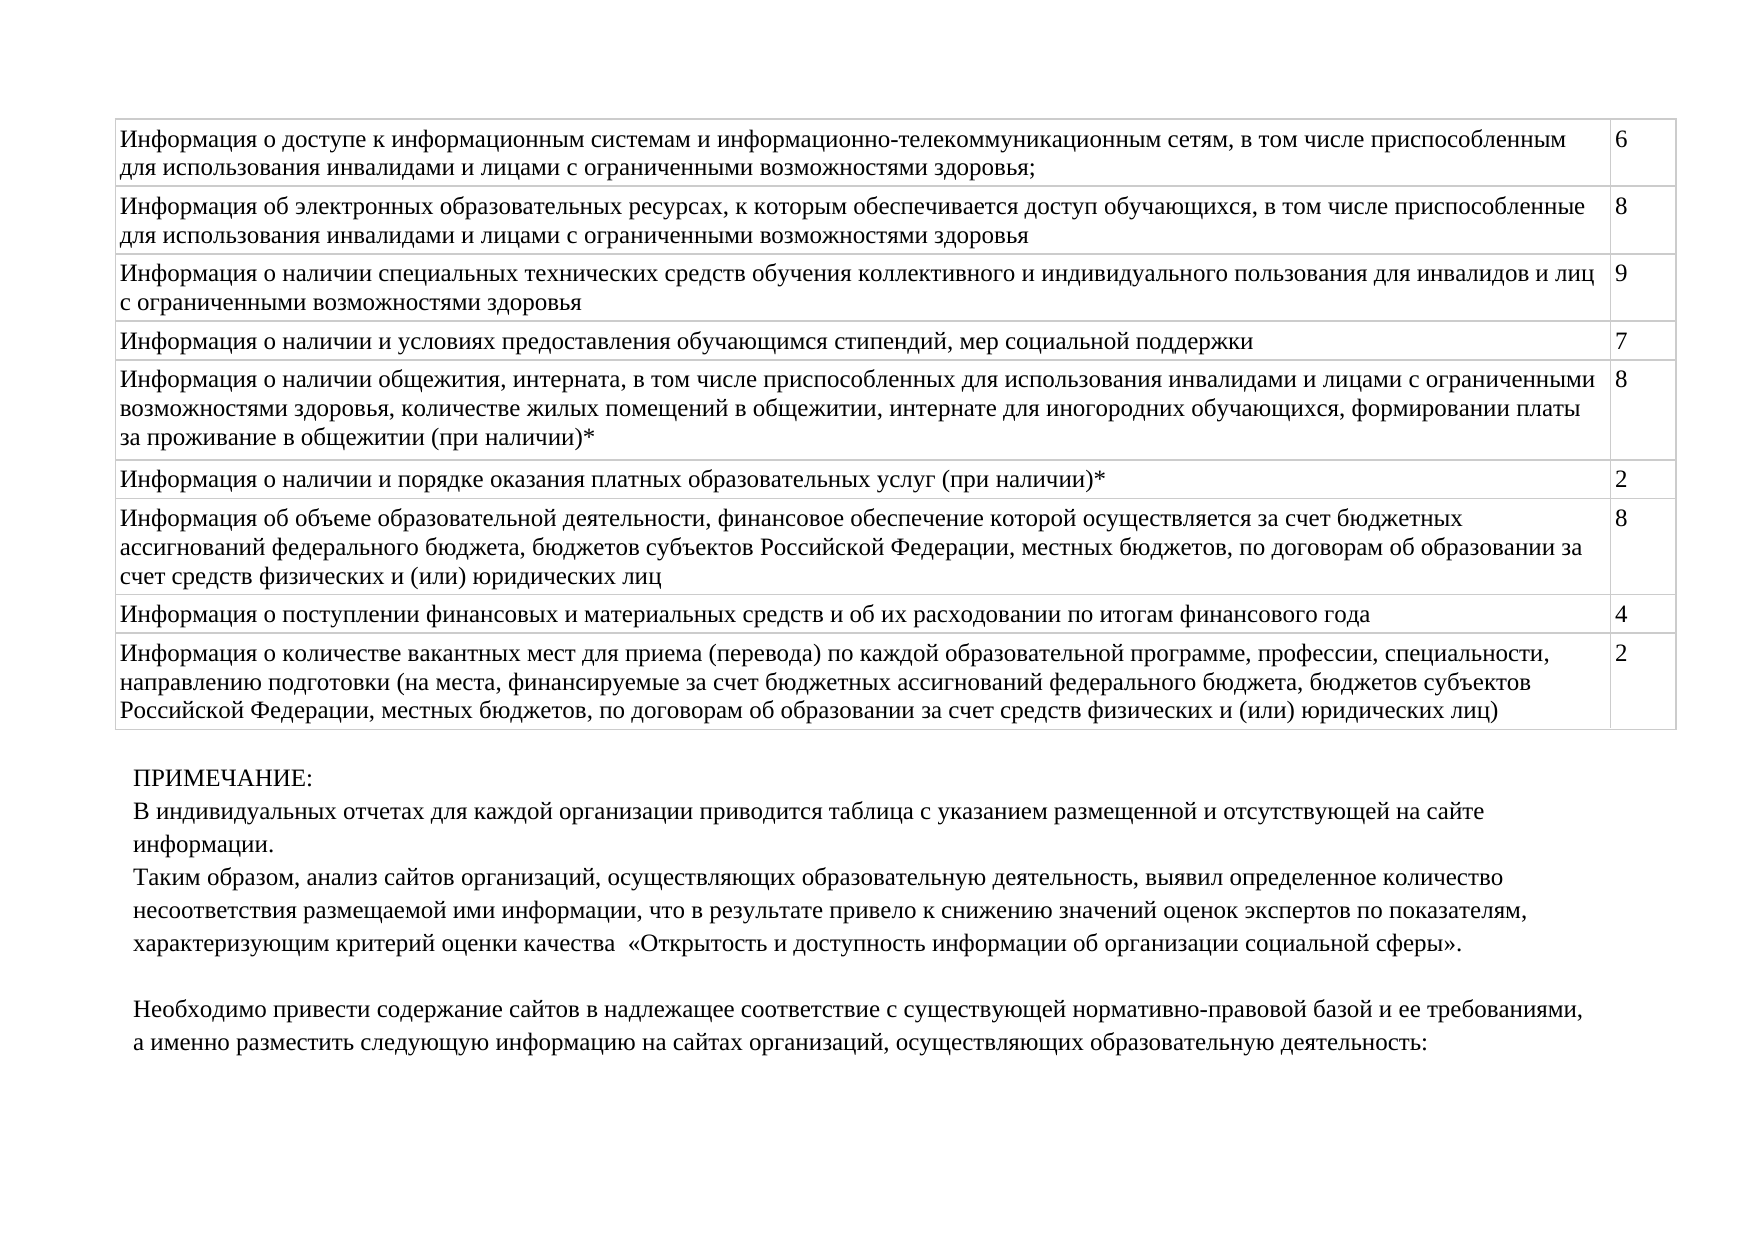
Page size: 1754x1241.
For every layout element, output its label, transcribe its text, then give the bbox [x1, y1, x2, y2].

text Таким образом, анализ сайтов организаций, осуществляющих образовательную деятельность, выявил определенное количество несоответствия размещаемой ими информации, что в результате привело к снижению значений оценок экспертов по показателям, характеризующим критерий оценки качества «Открытость и доступность информации об организации социальной сферы». [133, 862, 1595, 957]
table_cell 9 [1611, 255, 1675, 320]
table_cell 8 [1611, 499, 1675, 594]
table_cell 2 [1611, 461, 1675, 497]
table_cell Информация о доступе к информационным системам и информационно-телекоммуникационным сетям, в том числе приспособленным для использования инвалидами и лицами с ограниченными возможностями здоровья; [116, 120, 1610, 185]
table_cell 4 [1611, 595, 1675, 632]
table_cell Информация об объеме образовательной деятельности, финансовое обеспечение которой осуществляется за счет бюджетных ассигнований федерального бюджета, бюджетов субъектов Российской Федерации, местных бюджетов, по договорам об образовании за счет средств физических и (или) юридических лиц [116, 499, 1610, 594]
table_cell Информация об электронных образовательных ресурсах, к которым обеспечивается доступ обучающихся, в том числе приспособленные для использования инвалидами и лицами с ограниченными возможностями здоровья [116, 187, 1610, 253]
table_cell 6 [1611, 120, 1675, 185]
table_cell 8 [1611, 187, 1675, 253]
table_cell Информация о наличии и порядке оказания платных образовательных услуг (при наличии)* [116, 461, 1610, 497]
table_cell Информация о наличии и условиях предоставления обучающимся стипендий, мер социальной поддержки [116, 322, 1610, 359]
table_cell Информация о поступлении финансовых и материальных средств и об их расходовании по итогам финансового года [116, 595, 1610, 632]
table_cell Информация о количестве вакантных мест для приема (перевода) по каждой образовательной программе, профессии, специальности, направлению подготовки (на места, финансируемые за счет бюджетных ассигнований федерального бюджета, бюджетов субъектов Российской Федерации, местных бюджетов, по договорам об образовании за счет средств физических и (или) юридических лиц) [116, 634, 1610, 728]
table_cell 8 [1611, 361, 1675, 459]
table_cell Информация о наличии специальных технических средств обучения коллективного и индивидуального пользования для инвалидов и лиц с ограниченными возможностями здоровья [116, 255, 1610, 320]
text ПРИМЕЧАНИЕ: [133, 763, 1595, 792]
table_cell 7 [1611, 322, 1675, 359]
text В индивидуальных отчетах для каждой организации приводится таблица с указанием размещенной и отсутствующей на сайте информации. [133, 796, 1595, 858]
text Необходимо привести содержание сайтов в надлежащее соответствие с существующей нормативно-правовой базой и ее требованиями, а именно разместить следующую информацию на сайтах организаций, осуществляющих образовательную деятельность: [133, 994, 1595, 1056]
table_cell 2 [1611, 634, 1675, 728]
table_cell Информация о наличии общежития, интерната, в том числе приспособленных для использования инвалидами и лицами с ограниченными возможностями здоровья, количестве жилых помещений в общежитии, интернате для иногородних обучающихся, формировании платы за проживание в общежитии (при наличии)* [116, 361, 1610, 459]
